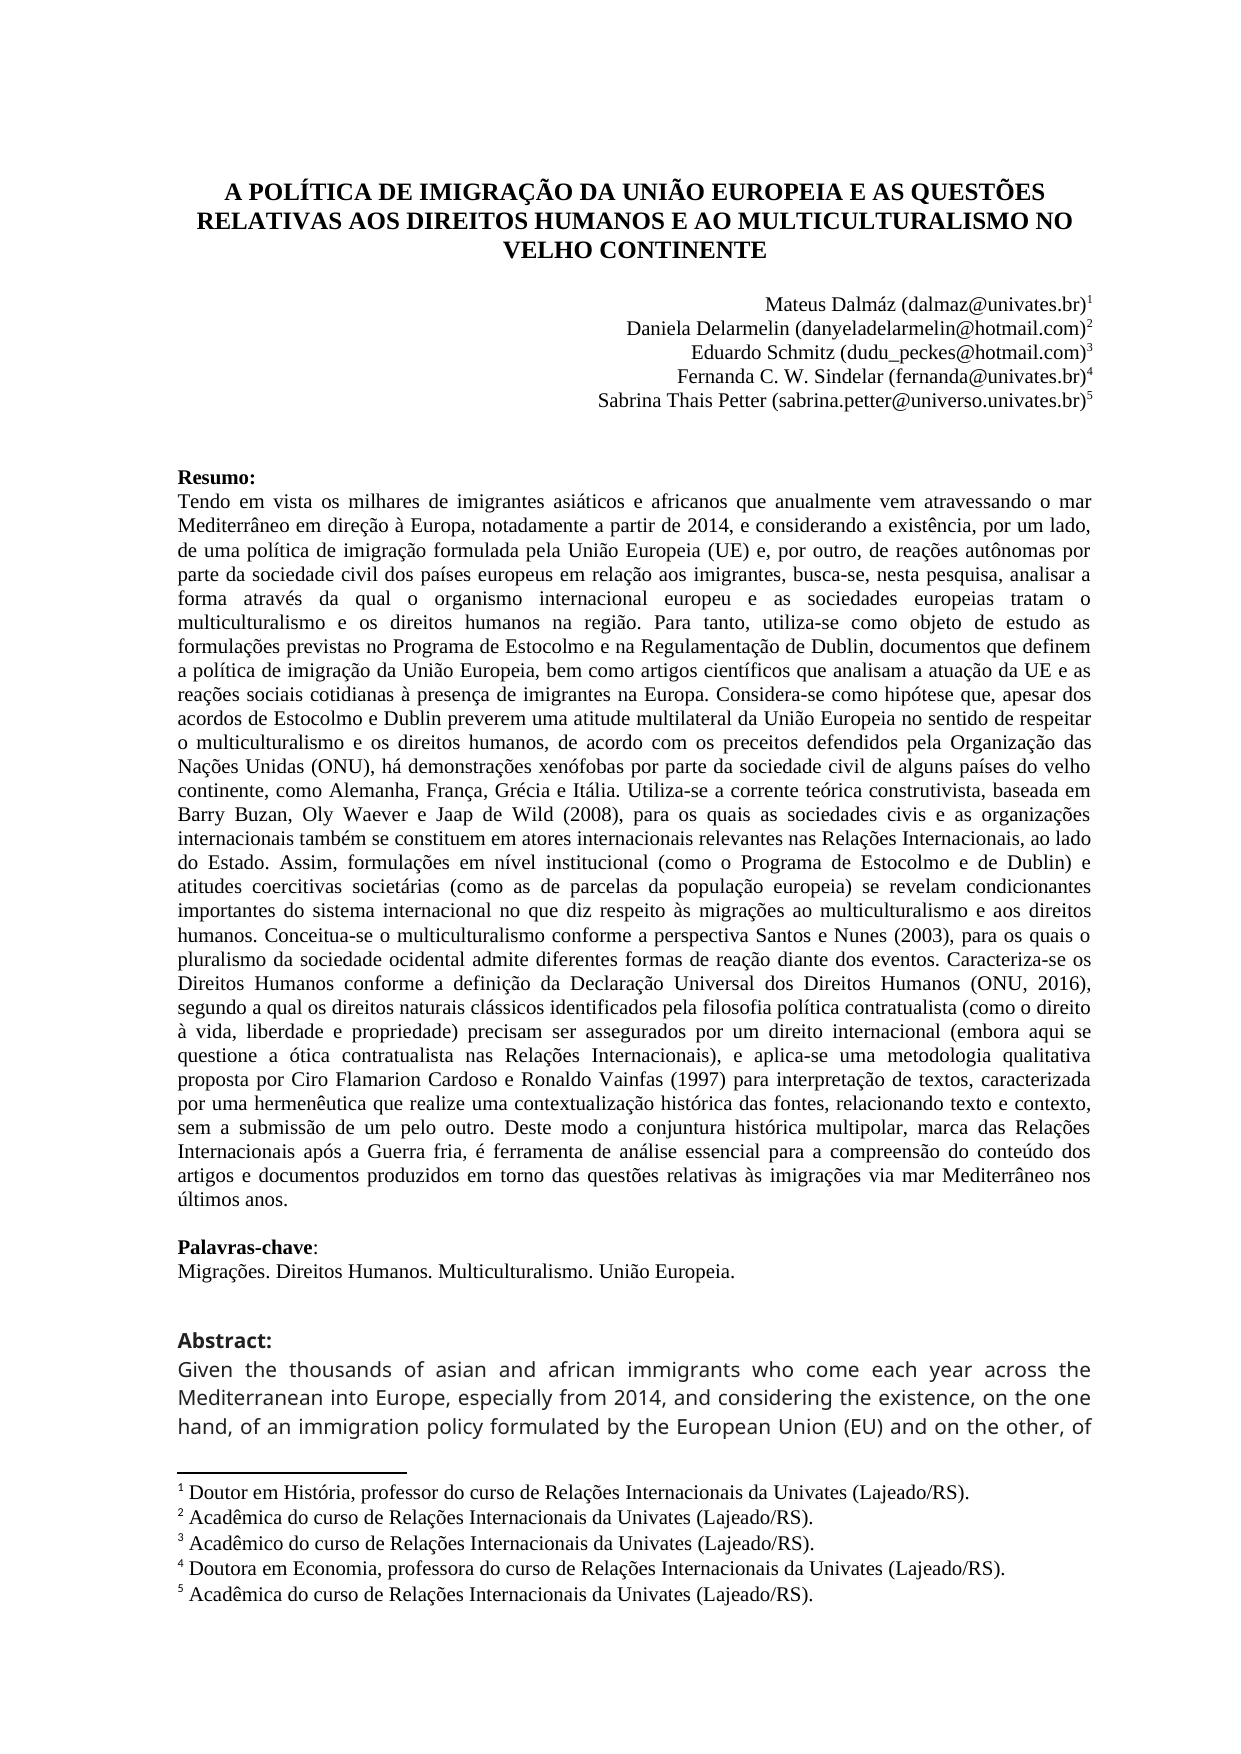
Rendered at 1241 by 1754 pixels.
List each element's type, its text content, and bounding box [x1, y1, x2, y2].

text A POLÍTICA DE IMIGRAÇÃO DA UNIÃO EUROPEIA E AS QUESTÕES RELATIVAS AOS DIREITOS HUMANOS E AO MULTICULTURALISMO NO VELHO CONTINENTE [177, 177, 1092, 263]
text Daniela Delarmelin (danyeladelarmelin@hotmail.com) [177, 316, 1092, 340]
text Mateus Dalmáz (dalmaz@univates.br) [177, 292, 1092, 316]
text Palavras-chave: [177, 1235, 1092, 1259]
text Tendo em vista os milhares de imigrantes asiáticos e africanos que anualmente vem atravessando o mar Mediterrâneo em direção à Europa, notadamente a partir de 2014, e considerando a existência, por um lado, de uma política de imigração formulada pela União Europeia (UE) e, por outro, de reações autônomas por parte da sociedade civil dos países europeus em relação aos imigrantes, busca-se, nesta pesquisa, analisar a forma através da qual o organismo internacional europeu e as sociedades europeias tratam o multiculturalismo e os direitos humanos na região. Para tanto, utiliza-se como objeto de estudo as formulações previstas no Programa de Estocolmo e na Regulamentação de Dublin, documentos que definem a política de imigração da União Europeia, bem como artigos científicos que analisam a atuação da UE e as reações sociais cotidianas à presença de imigrantes na Europa. Considera-se como hipótese que, apesar dos acordos de Estocolmo e Dublin preverem uma atitude multilateral da União Europeia no sentido de respeitar o multiculturalismo e os direitos humanos, de acordo com os preceitos defendidos pela Organização das Nações Unidas (ONU), há demonstrações xenófobas por parte da sociedade civil de alguns países do velho continente, como Alemanha, França, Grécia e Itália. Utiliza-se a corrente teórica construtivista, baseada em Barry Buzan, Oly Waever e Jaap de Wild (2008), para os quais as sociedades civis e as organizações internacionais também se constituem em atores internacionais relevantes nas Relações Internacionais, ao lado do Estado. Assim, formulações em nível institucional (como o Programa de Estocolmo e de Dublin) e atitudes coercitivas societárias (como as de parcelas da população europeia) se revelam condicionantes importantes do sistema internacional no que diz respeito às migrações ao multiculturalismo e aos direitos humanos. Conceitua-se o multiculturalismo conforme a perspectiva Santos e Nunes (2003), para os quais o pluralismo da sociedade ocidental admite diferentes formas de reação diante dos eventos. Caracteriza-se os Direitos Humanos conforme a definição da Declaração Universal dos Direitos Humanos (ONU, 2016), segundo a qual os direitos naturais clássicos identificados pela filosofia política contratualista (como o direito à vida, liberdade e propriedade) precisam ser assegurados por um direito internacional (embora aqui se questione a ótica contratualista nas Relações Internacionais), e aplica-se uma metodologia qualitativa proposta por Ciro Flamarion Cardoso e Ronaldo Vainfas (1997) para interpretação de textos, caracterizada por uma hermenêutica que realize uma contextualização histórica das fontes, relacionando texto e contexto, sem a submissão de um pelo outro. Deste modo a conjuntura histórica multipolar, marca das Relações Internacionais após a Guerra fria, é ferramenta de análise essencial para a compreensão do conteúdo dos artigos e documentos produzidos em torno das questões relativas às imigrações via mar Mediterrâneo nos últimos anos. [177, 489, 1092, 1211]
text Sabrina Thais Petter (sabrina.petter@universo.univates.br) [177, 388, 1092, 412]
text Migrações. Direitos Humanos. Multiculturalismo. União Europeia. [177, 1259, 1092, 1283]
text Resumo: [177, 465, 1092, 489]
text Abstract: [177, 1327, 1092, 1355]
text Fernanda C. W. Sindelar (fernanda@univates.br) [177, 364, 1092, 388]
text Eduardo Schmitz (dudu_peckes@hotmail.com) [177, 340, 1092, 364]
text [177, 1355, 1092, 1440]
